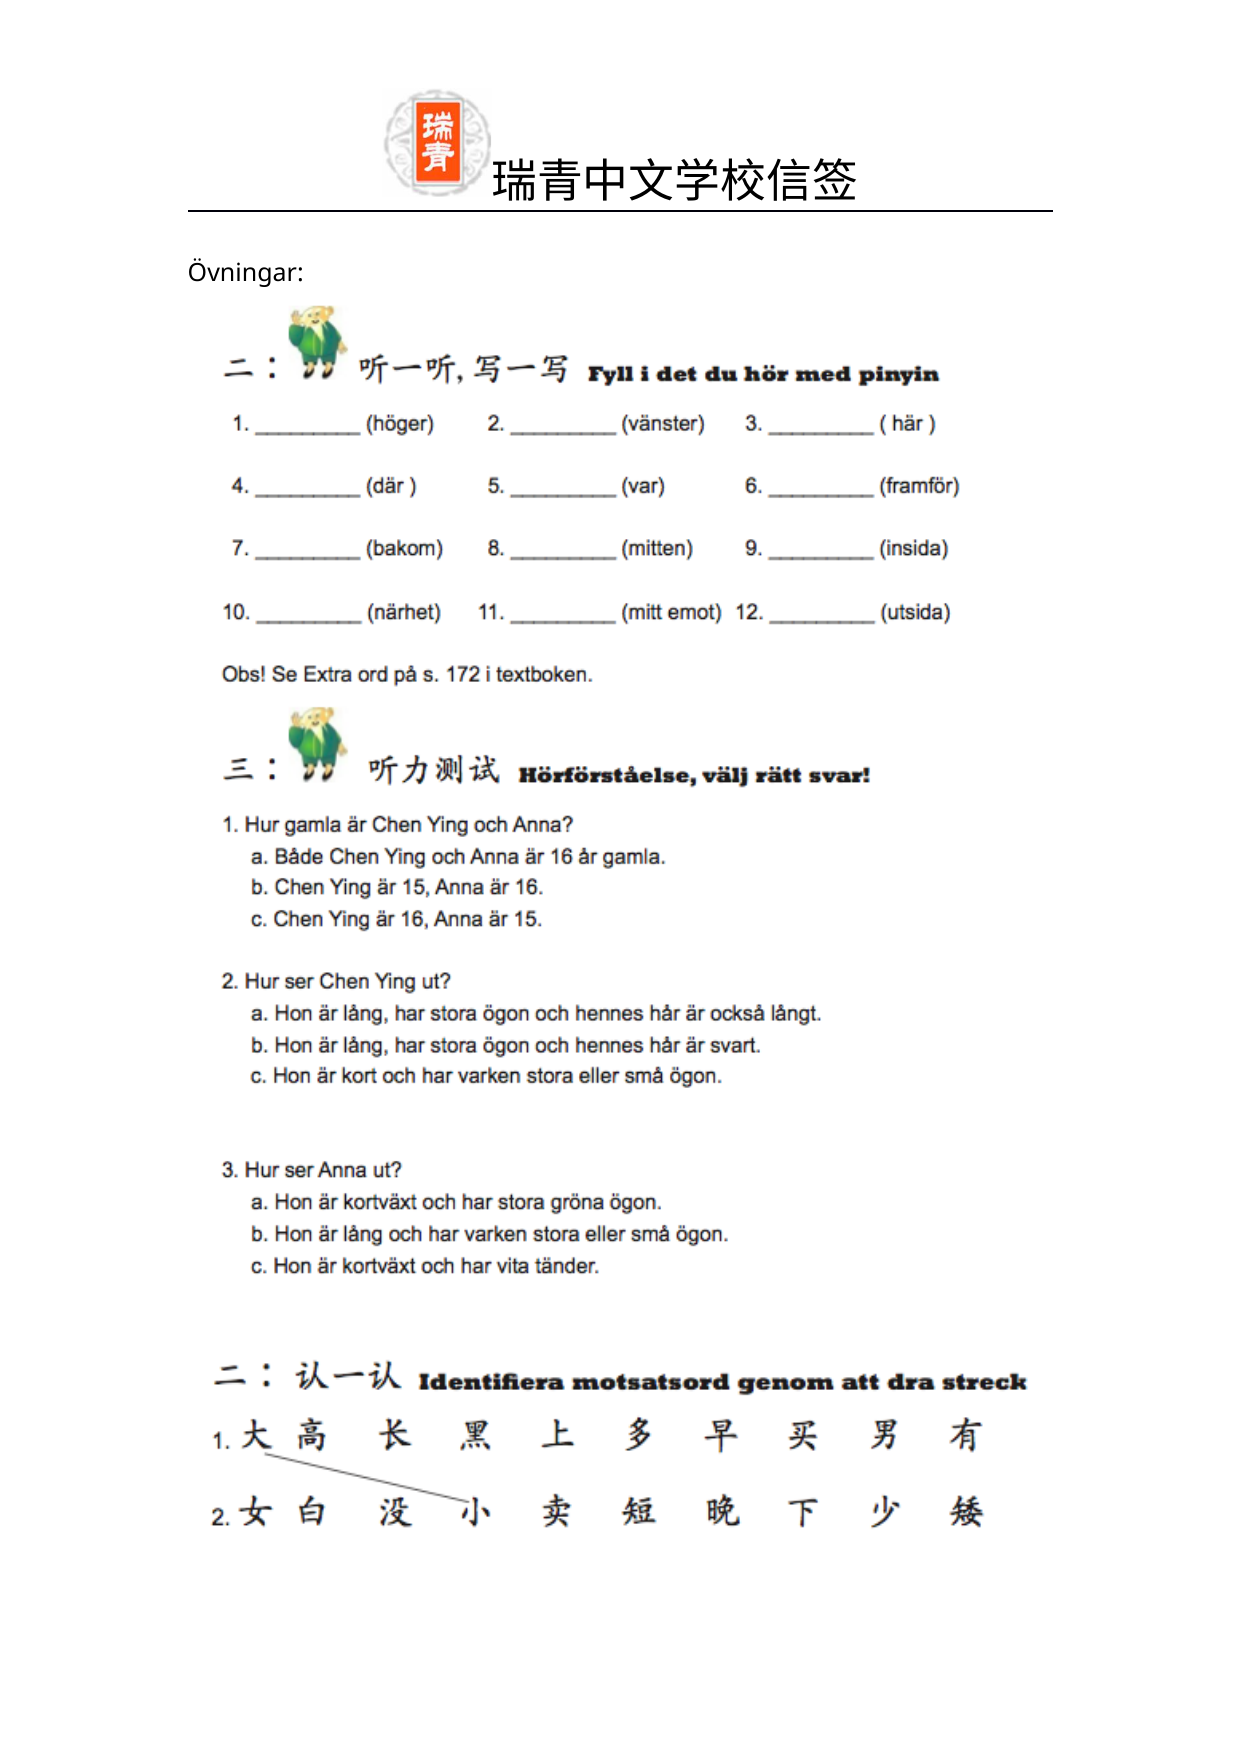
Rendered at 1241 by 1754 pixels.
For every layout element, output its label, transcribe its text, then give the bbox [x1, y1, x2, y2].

picture [187, 1343, 1052, 1564]
picture [187, 303, 1052, 1323]
text Övningar: [187, 239, 1053, 304]
picture [382, 88, 492, 197]
